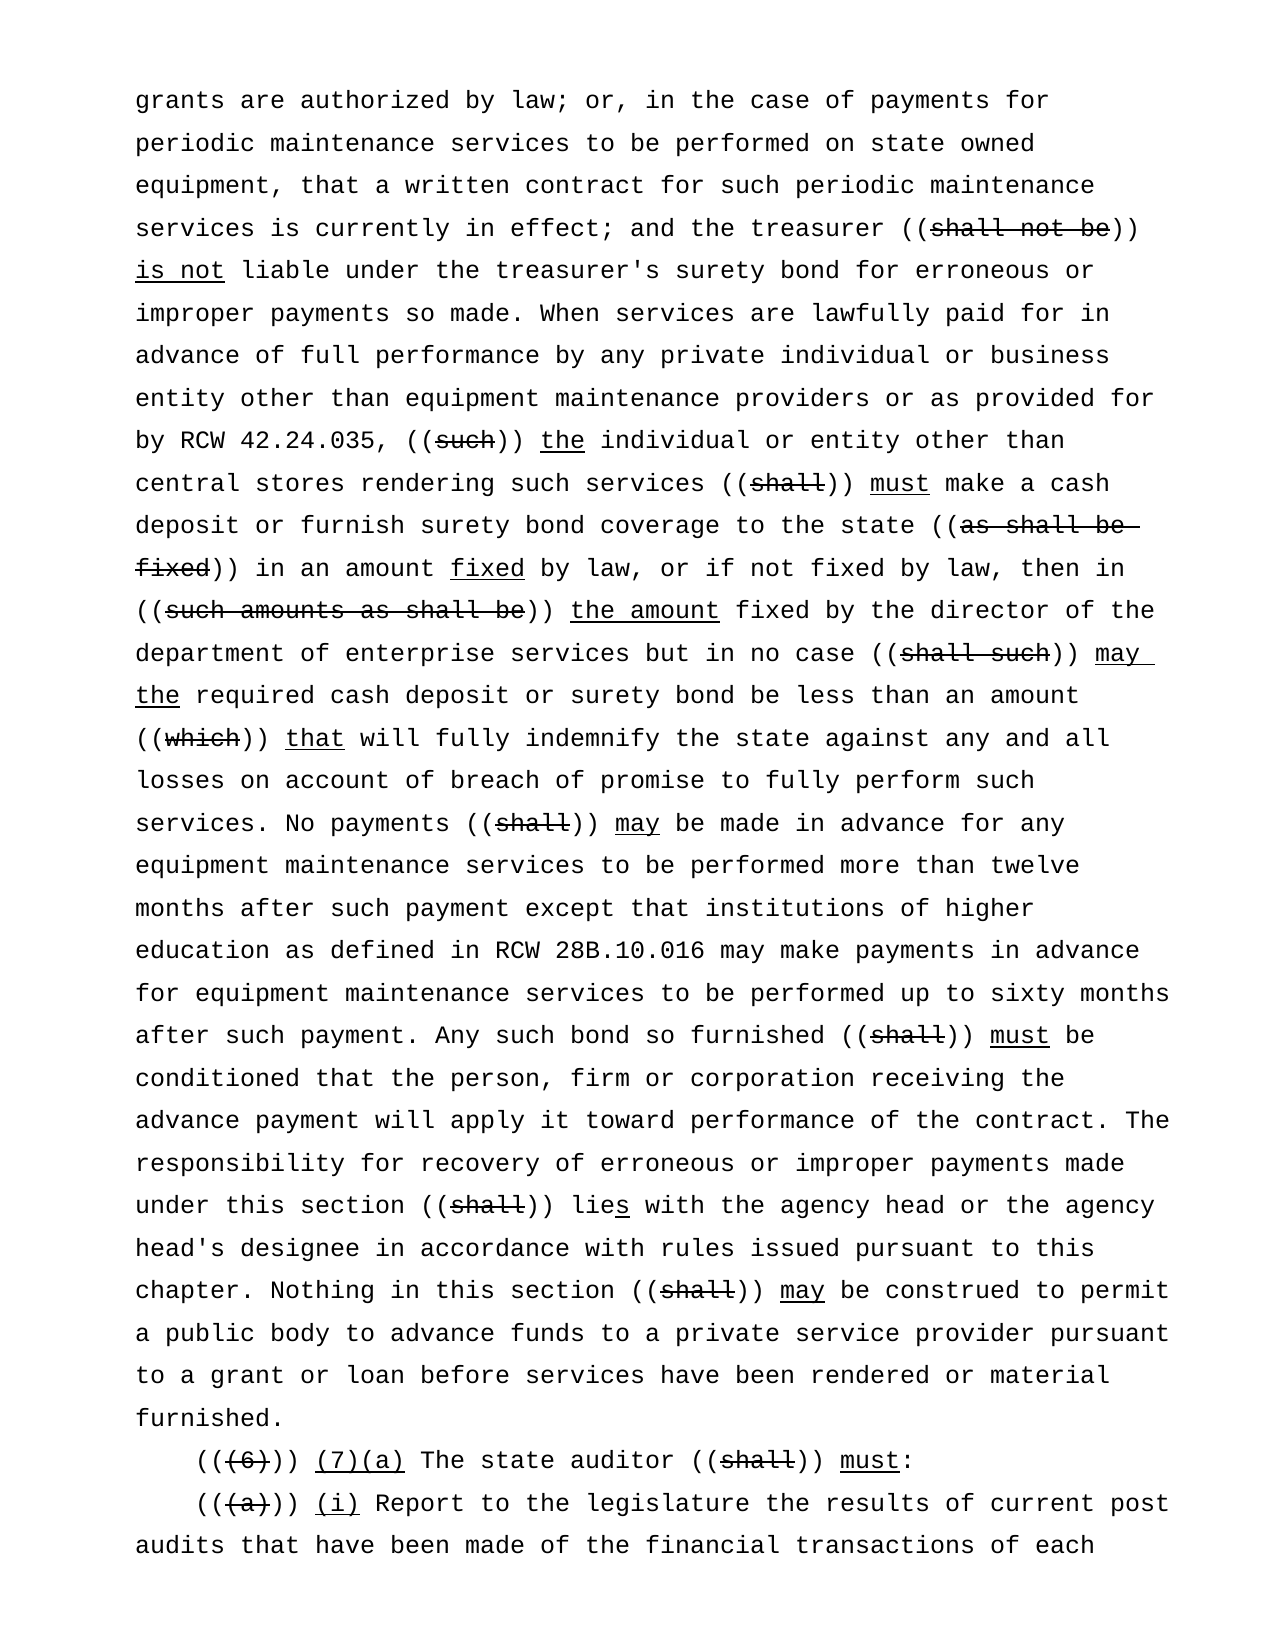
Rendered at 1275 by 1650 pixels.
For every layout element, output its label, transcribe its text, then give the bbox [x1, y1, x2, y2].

text (((6))) (7)(a) The state auditor ((shall)) must: [135, 1435, 1170, 1477]
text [135, 1477, 1170, 1562]
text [135, 75, 1170, 1435]
